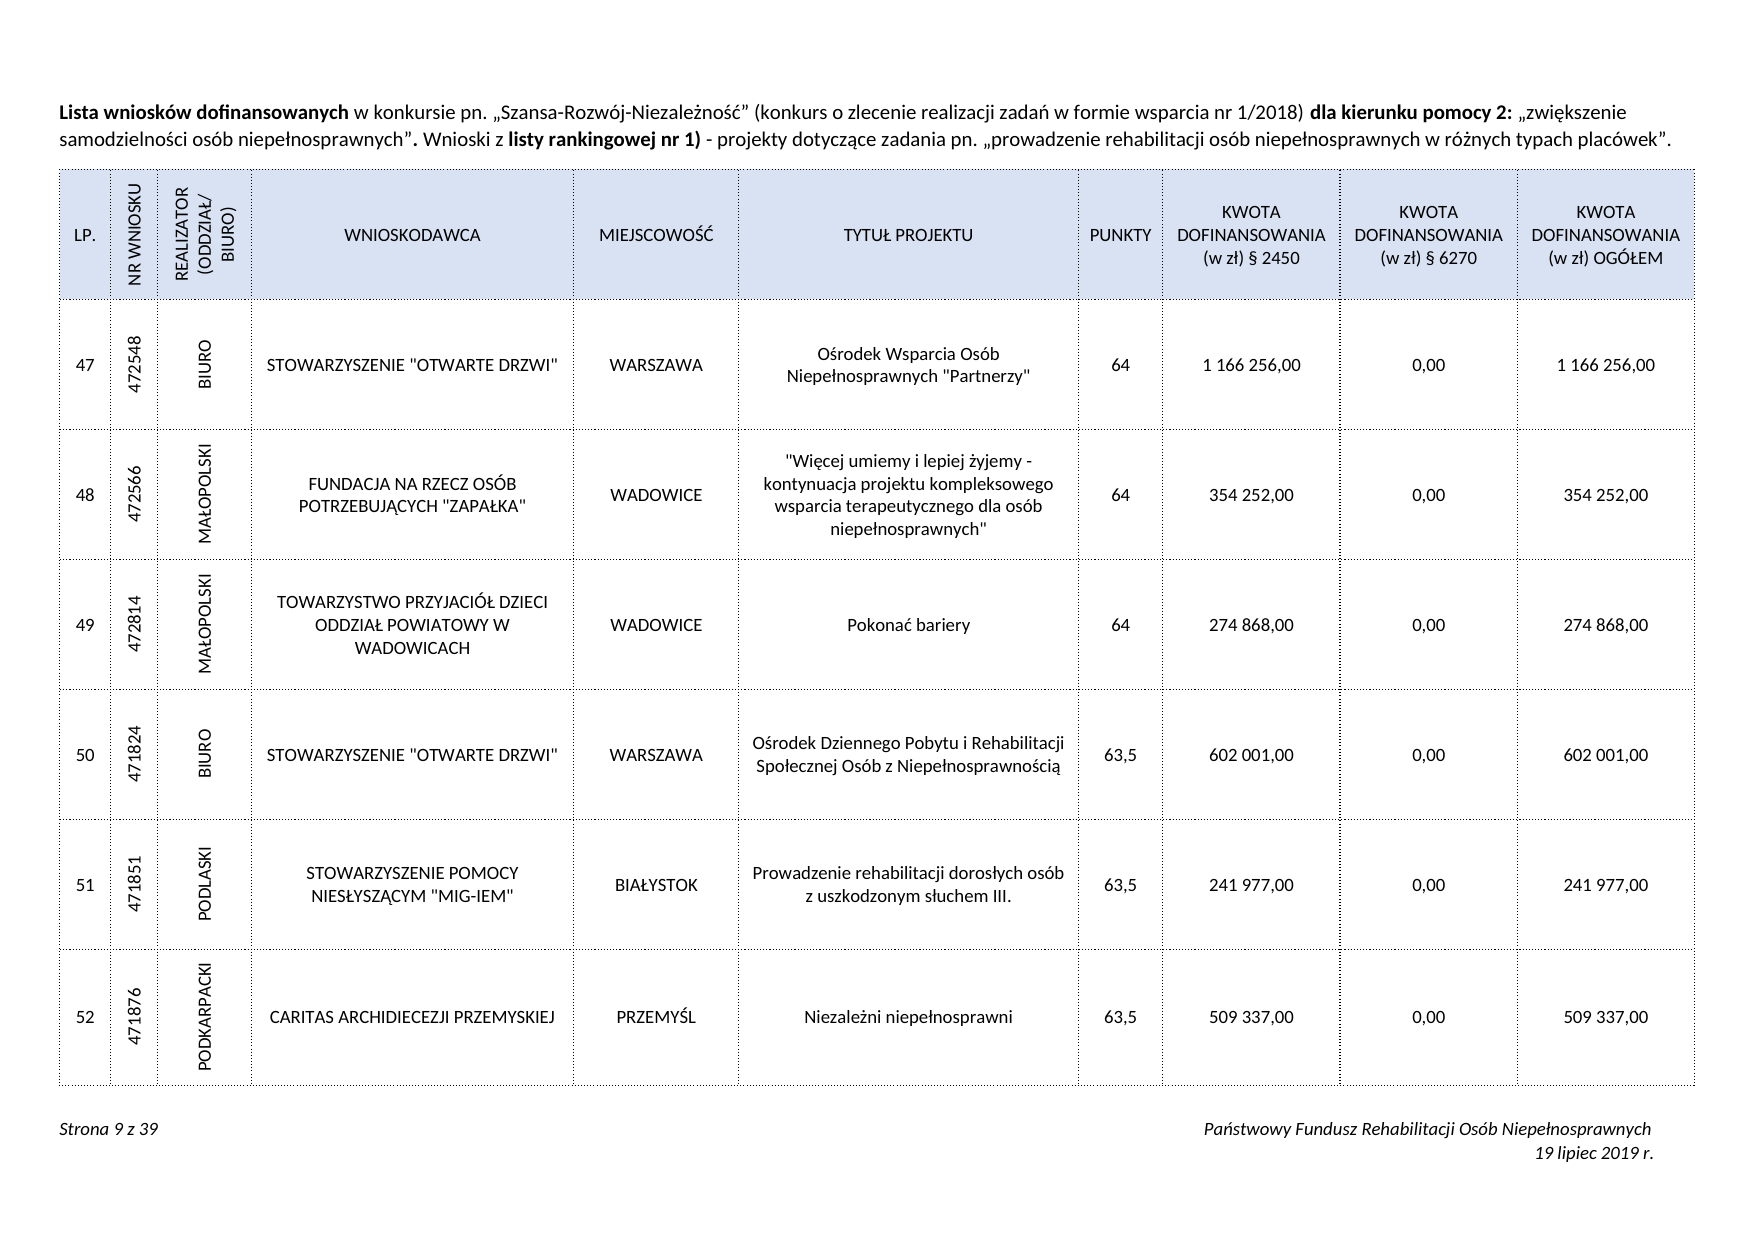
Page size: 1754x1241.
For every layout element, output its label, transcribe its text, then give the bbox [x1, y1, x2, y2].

table_header NR WNIOSKU [111, 169, 157, 299]
table_cell 50 [60, 689, 111, 819]
table_cell Niezależni niepełnosprawni [739, 949, 1078, 1084]
table_cell 0,00 [1340, 819, 1517, 949]
table_cell 274 868,00 [1163, 559, 1340, 689]
table_cell 471824 [111, 689, 157, 819]
table_cell 472814 [111, 559, 157, 689]
table_cell PRZEMYŚL [574, 949, 739, 1084]
table_cell BIURO [157, 689, 251, 819]
table_cell STOWARZYSZENIE "OTWARTE DRZWI" [251, 299, 574, 429]
table_cell 471851 [111, 819, 157, 949]
table_cell 0,00 [1340, 299, 1517, 429]
table_cell 509 337,00 [1517, 949, 1694, 1084]
table_cell 64 [1078, 429, 1163, 559]
table_cell 63,5 [1078, 689, 1163, 819]
table_cell 63,5 [1078, 949, 1163, 1084]
table_cell PODKARPACKI [157, 949, 251, 1084]
table_cell WARSZAWA [574, 689, 739, 819]
table_cell 47 [60, 299, 111, 429]
table_cell 354 252,00 [1163, 429, 1340, 559]
table_header TYTUŁ PROJEKTU [739, 169, 1078, 299]
table_cell FUNDACJA NA RZECZ OSÓB POTRZEBUJĄCYCH "ZAPAŁKA" [251, 429, 574, 559]
table_header KWOTA DOFINANSOWANIA (w zł) § 2450 [1163, 169, 1340, 299]
table_cell 354 252,00 [1517, 429, 1694, 559]
table_cell MAŁOPOLSKI [157, 429, 251, 559]
table_cell 0,00 [1340, 559, 1517, 689]
table_cell STOWARZYSZENIE "OTWARTE DRZWI" [251, 689, 574, 819]
table_cell 1 166 256,00 [1163, 299, 1340, 429]
table_cell "Więcej umiemy i lepiej żyjemy - kontynuacja projektu kompleksowego wsparcia terapeutycznego dla osób niepełnosprawnych" [739, 429, 1078, 559]
table_cell 48 [60, 429, 111, 559]
table_cell STOWARZYSZENIE POMOCY NIESŁYSZĄCYM "MIG-IEM" [251, 819, 574, 949]
table_cell 1 166 256,00 [1517, 299, 1694, 429]
table_cell PODLASKI [157, 819, 251, 949]
table_cell 52 [60, 949, 111, 1084]
table_cell Ośrodek Wsparcia Osób Niepełnosprawnych "Partnerzy" [739, 299, 1078, 429]
table_cell 0,00 [1340, 429, 1517, 559]
table_cell MAŁOPOLSKI [157, 559, 251, 689]
table_cell WADOWICE [574, 559, 739, 689]
table_header REALIZATOR (ODDZIAŁ/ BIURO) [157, 169, 251, 299]
table_cell 602 001,00 [1517, 689, 1694, 819]
table_cell BIURO [157, 299, 251, 429]
table_header MIEJSCOWOŚĆ [574, 169, 739, 299]
table_header KWOTA DOFINANSOWANIA (w zł) § 6270 [1340, 169, 1517, 299]
table_cell Prowadzenie rehabilitacji dorosłych osób z uszkodzonym słuchem III. [739, 819, 1078, 949]
table_cell 0,00 [1340, 689, 1517, 819]
table_cell CARITAS ARCHIDIECEZJI PRZEMYSKIEJ [251, 949, 574, 1084]
table_cell 64 [1078, 299, 1163, 429]
table_cell 49 [60, 559, 111, 689]
table_header LP. [60, 169, 111, 299]
table_cell 602 001,00 [1163, 689, 1340, 819]
table_header PUNKTY [1078, 169, 1163, 299]
table_cell WADOWICE [574, 429, 739, 559]
table_cell 64 [1078, 559, 1163, 689]
table_cell 241 977,00 [1517, 819, 1694, 949]
table_cell 51 [60, 819, 111, 949]
table_cell Ośrodek Dziennego Pobytu i Rehabilitacji Społecznej Osób z Niepełnosprawnością [739, 689, 1078, 819]
table_cell 509 337,00 [1163, 949, 1340, 1084]
table_cell TOWARZYSTWO PRZYJACIÓŁ DZIECI ODDZIAŁ POWIATOWY W WADOWICACH [251, 559, 574, 689]
table_cell 472566 [111, 429, 157, 559]
table_cell 274 868,00 [1517, 559, 1694, 689]
table_cell WARSZAWA [574, 299, 739, 429]
table_header KWOTA DOFINANSOWANIA (w zł) OGÓŁEM [1517, 169, 1694, 299]
table_cell 241 977,00 [1163, 819, 1340, 949]
table_cell BIAŁYSTOK [574, 819, 739, 949]
table_cell 471876 [111, 949, 157, 1084]
table_cell 0,00 [1340, 949, 1517, 1084]
table_cell 63,5 [1078, 819, 1163, 949]
table_cell 472548 [111, 299, 157, 429]
table_cell Pokonać bariery [739, 559, 1078, 689]
table_header WNIOSKODAWCA [251, 169, 574, 299]
